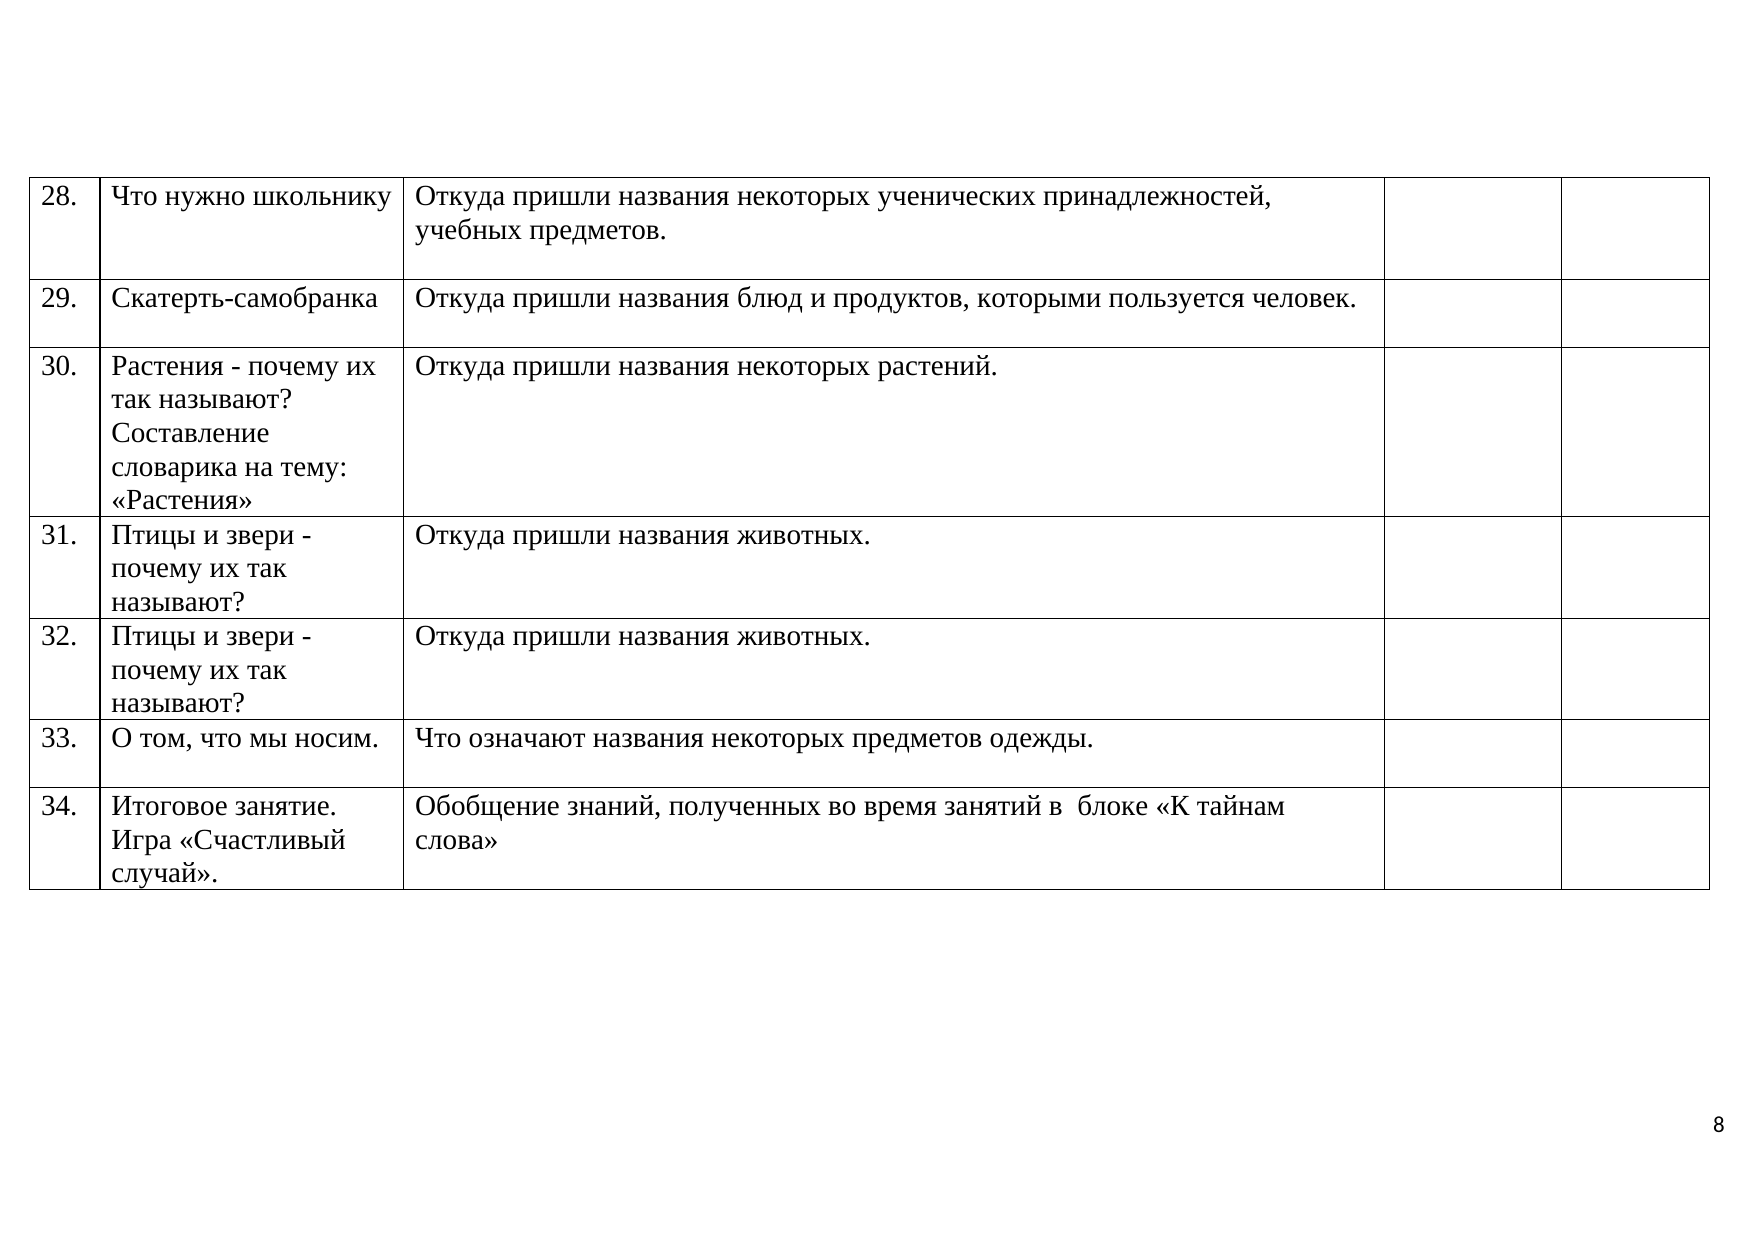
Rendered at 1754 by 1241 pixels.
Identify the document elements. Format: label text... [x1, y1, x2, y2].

table_cell [1385, 178, 1561, 279]
table_cell 31. [30, 517, 99, 617]
table_cell [1385, 517, 1561, 617]
table_cell Откуда пришли названия некоторых ученических принадлежностей, учебных предметов. [404, 178, 1384, 279]
table_cell [1385, 619, 1561, 719]
table_cell Откуда пришли названия блюд и продуктов, которыми пользуется человек. [404, 280, 1384, 347]
table_cell Растения - почему их так называют? Составление словарика на тему: «Растения» [101, 348, 403, 516]
table_cell Откуда пришли названия животных. [404, 517, 1384, 617]
table_cell Итоговое занятие. Игра «Счастливый случай». [101, 788, 403, 889]
table_cell Что означают названия некоторых предметов одежды. [404, 720, 1384, 787]
table_cell 33. [30, 720, 99, 787]
table_cell Птицы и звери - почему их так называют? [101, 517, 403, 617]
table_cell [1562, 788, 1709, 889]
table_cell [1562, 517, 1709, 617]
table_cell О том, что мы носим. [101, 720, 403, 787]
table_cell [1562, 348, 1709, 516]
table_cell 34. [30, 788, 99, 889]
table_cell Птицы и звери - почему их так называют? [101, 619, 403, 719]
table_cell 29. [30, 280, 99, 347]
table_cell [1385, 280, 1561, 347]
table_cell [1562, 720, 1709, 787]
table_cell 32. [30, 619, 99, 719]
table_cell [1562, 280, 1709, 347]
table_cell Скатерть-самобранка [101, 280, 403, 347]
table_cell [1385, 720, 1561, 787]
table_cell [1562, 178, 1709, 279]
table_cell Обобщение знаний, полученных во время занятий в блоке «К тайнам слова» [404, 788, 1384, 889]
table_cell 30. [30, 348, 99, 516]
table_cell [1562, 619, 1709, 719]
table_cell Откуда пришли названия животных. [404, 619, 1384, 719]
table_cell [1385, 348, 1561, 516]
table_cell [1385, 788, 1561, 889]
table_cell Откуда пришли названия некоторых растений. [404, 348, 1384, 516]
table_cell Что нужно школьнику [101, 178, 403, 279]
table_cell 28. [30, 178, 99, 279]
